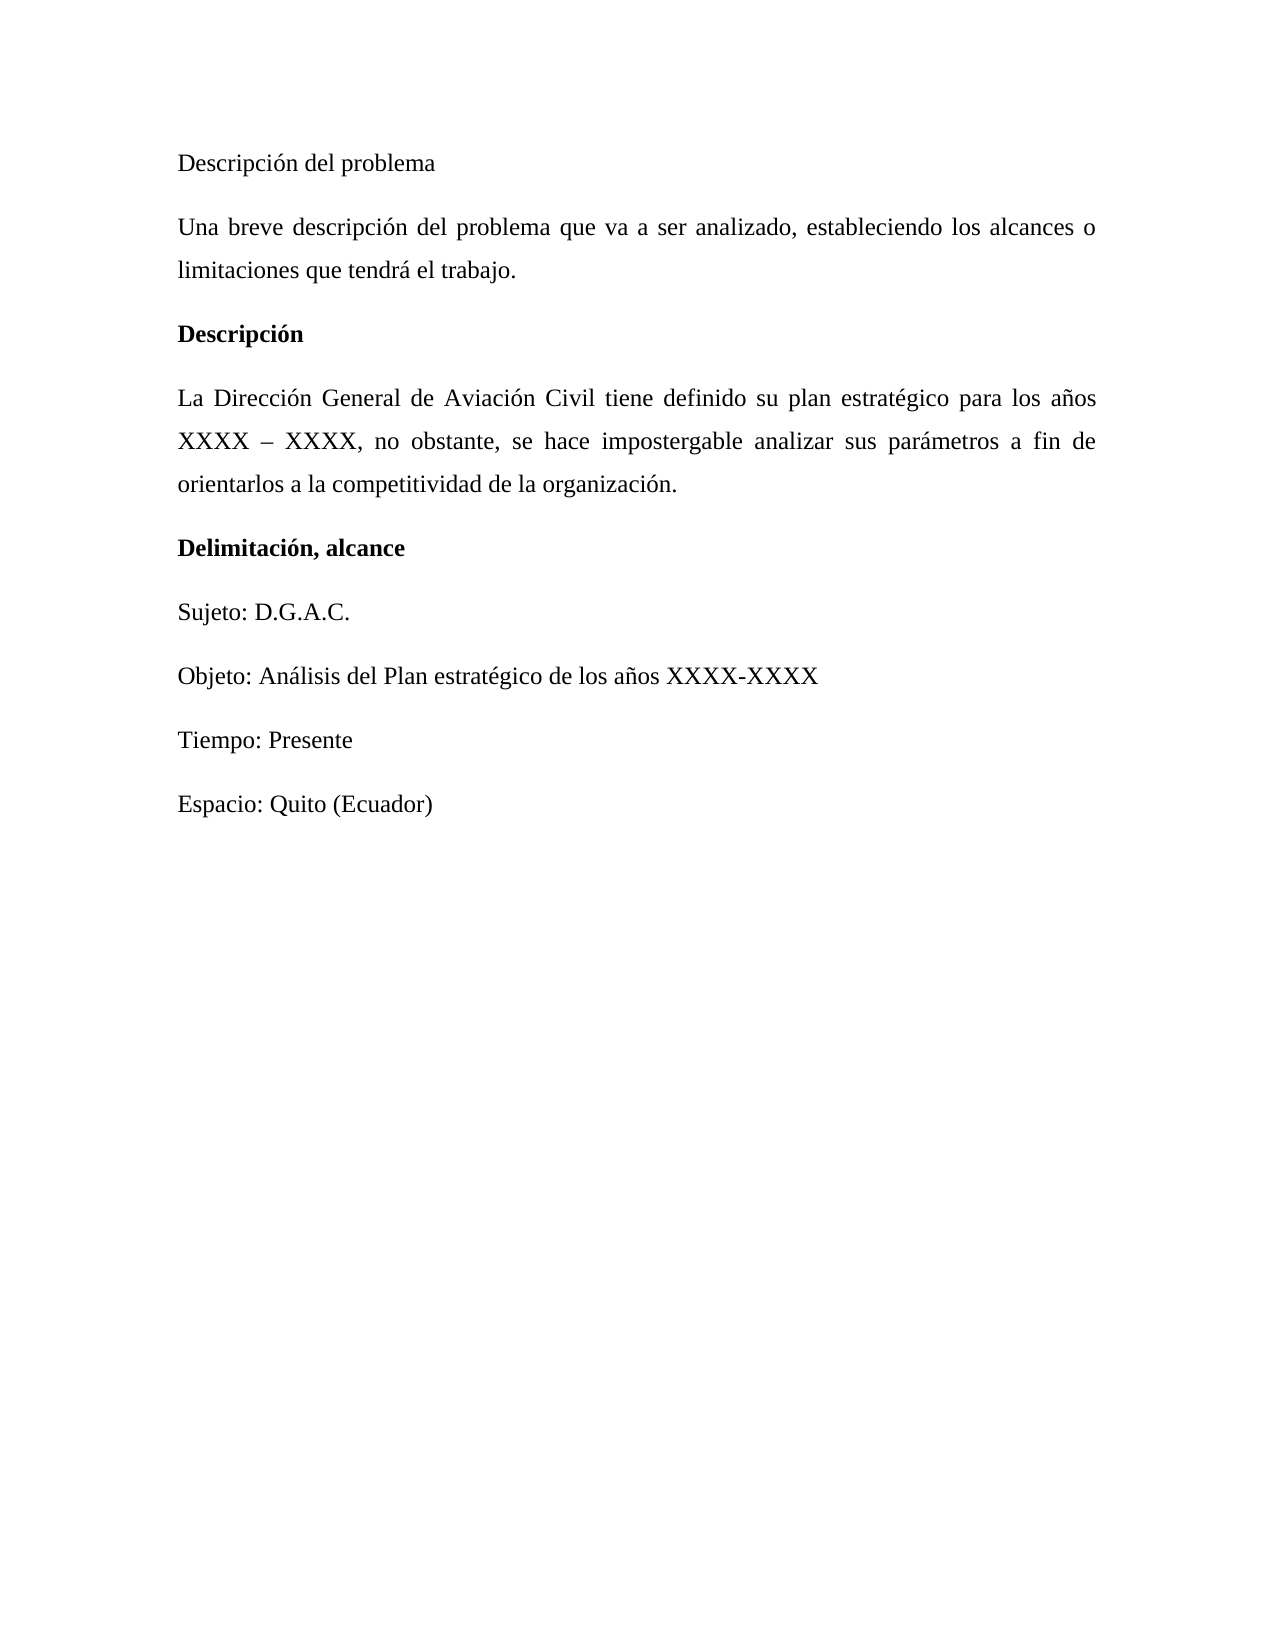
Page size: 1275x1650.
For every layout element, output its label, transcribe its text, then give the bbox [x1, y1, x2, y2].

text Sujeto: D.G.A.C. [177, 597, 1098, 626]
text La Dirección General de Aviación Civil tiene definido su plan estratégico para los años XXXX – XXXX, no obstante, se hace impostergable analizar sus parámetros a fin de orientarlos a la competitividad de la organización. [177, 383, 1098, 498]
text Una breve descripción del problema que va a ser analizado, estableciendo los alcances o limitaciones que tendrá el trabajo. [177, 212, 1098, 283]
text Espacio: Quito (Ecuador) [177, 789, 1098, 817]
text Delimitación, alcance [177, 533, 1098, 562]
text Descripción del problema [177, 148, 1098, 176]
text Objeto: Análisis del Plan estratégico de los años XXXX-XXXX [177, 661, 1098, 689]
text Descripción [177, 319, 1098, 347]
text Tiempo: Presente [177, 725, 1098, 753]
